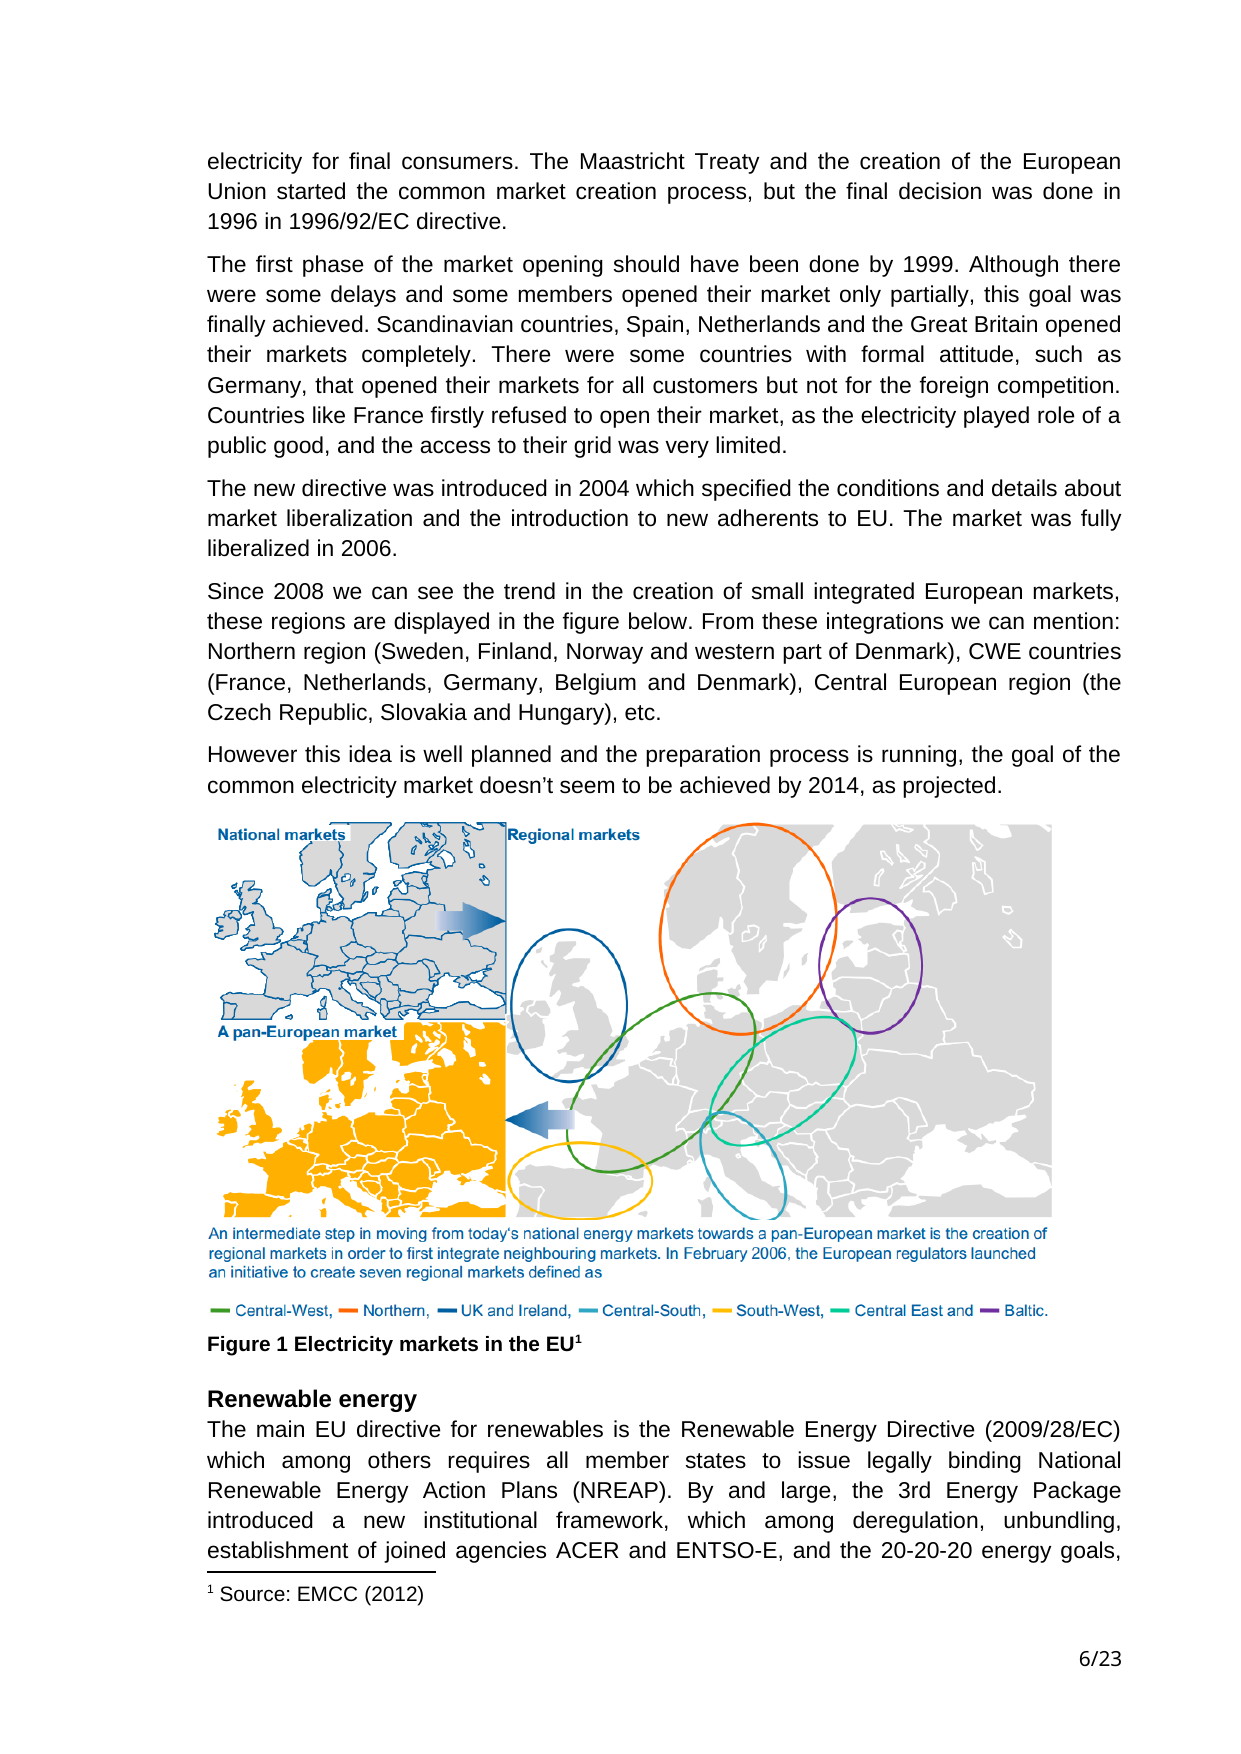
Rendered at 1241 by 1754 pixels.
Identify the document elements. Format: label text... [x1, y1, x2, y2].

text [207, 148, 1122, 234]
text Since 2008 we can see the trend in the creation of small integrated European markets, these regions are displayed in the figure below. From these integrations we can mention: Northern region (Sweden, Finland, Norway and western part of Denmark), CWE countries (France, Netherlands, Germany, Belgium and Denmark), Central European region (the Czech Republic, Slovakia and Hungary), etc. [207, 578, 1122, 725]
text However this idea is well planned and the preparation process is running, the goal of the common electricity market doesn’t seem to be achieved by 2014, as projected. [207, 741, 1122, 798]
text The first phase of the market opening should have been done by 1999. Although there were some delays and some members opened their market only partially, this goal was finally achieved. Scandinavian countries, Spain, Netherlands and the Great Britain opened their markets completely. There were some countries with formal attitude, such as Germany, that opened their markets for all customers but not for the foreign competition. Countries like France firstly refused to open their market, as the electricity played role of a public good, and the access to their grid was very limited. [207, 251, 1122, 458]
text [207, 1416, 1122, 1563]
subtitle Renewable energy [207, 1384, 1122, 1412]
text Figure 1 Electricity markets in the EU [207, 1332, 1122, 1356]
picture [206, 814, 1054, 1320]
text The new directive was introduced in 2004 which specified the conditions and details about market liberalization and the introduction to new adherents to EU. The market was fully liberalized in 2006. [207, 475, 1122, 562]
